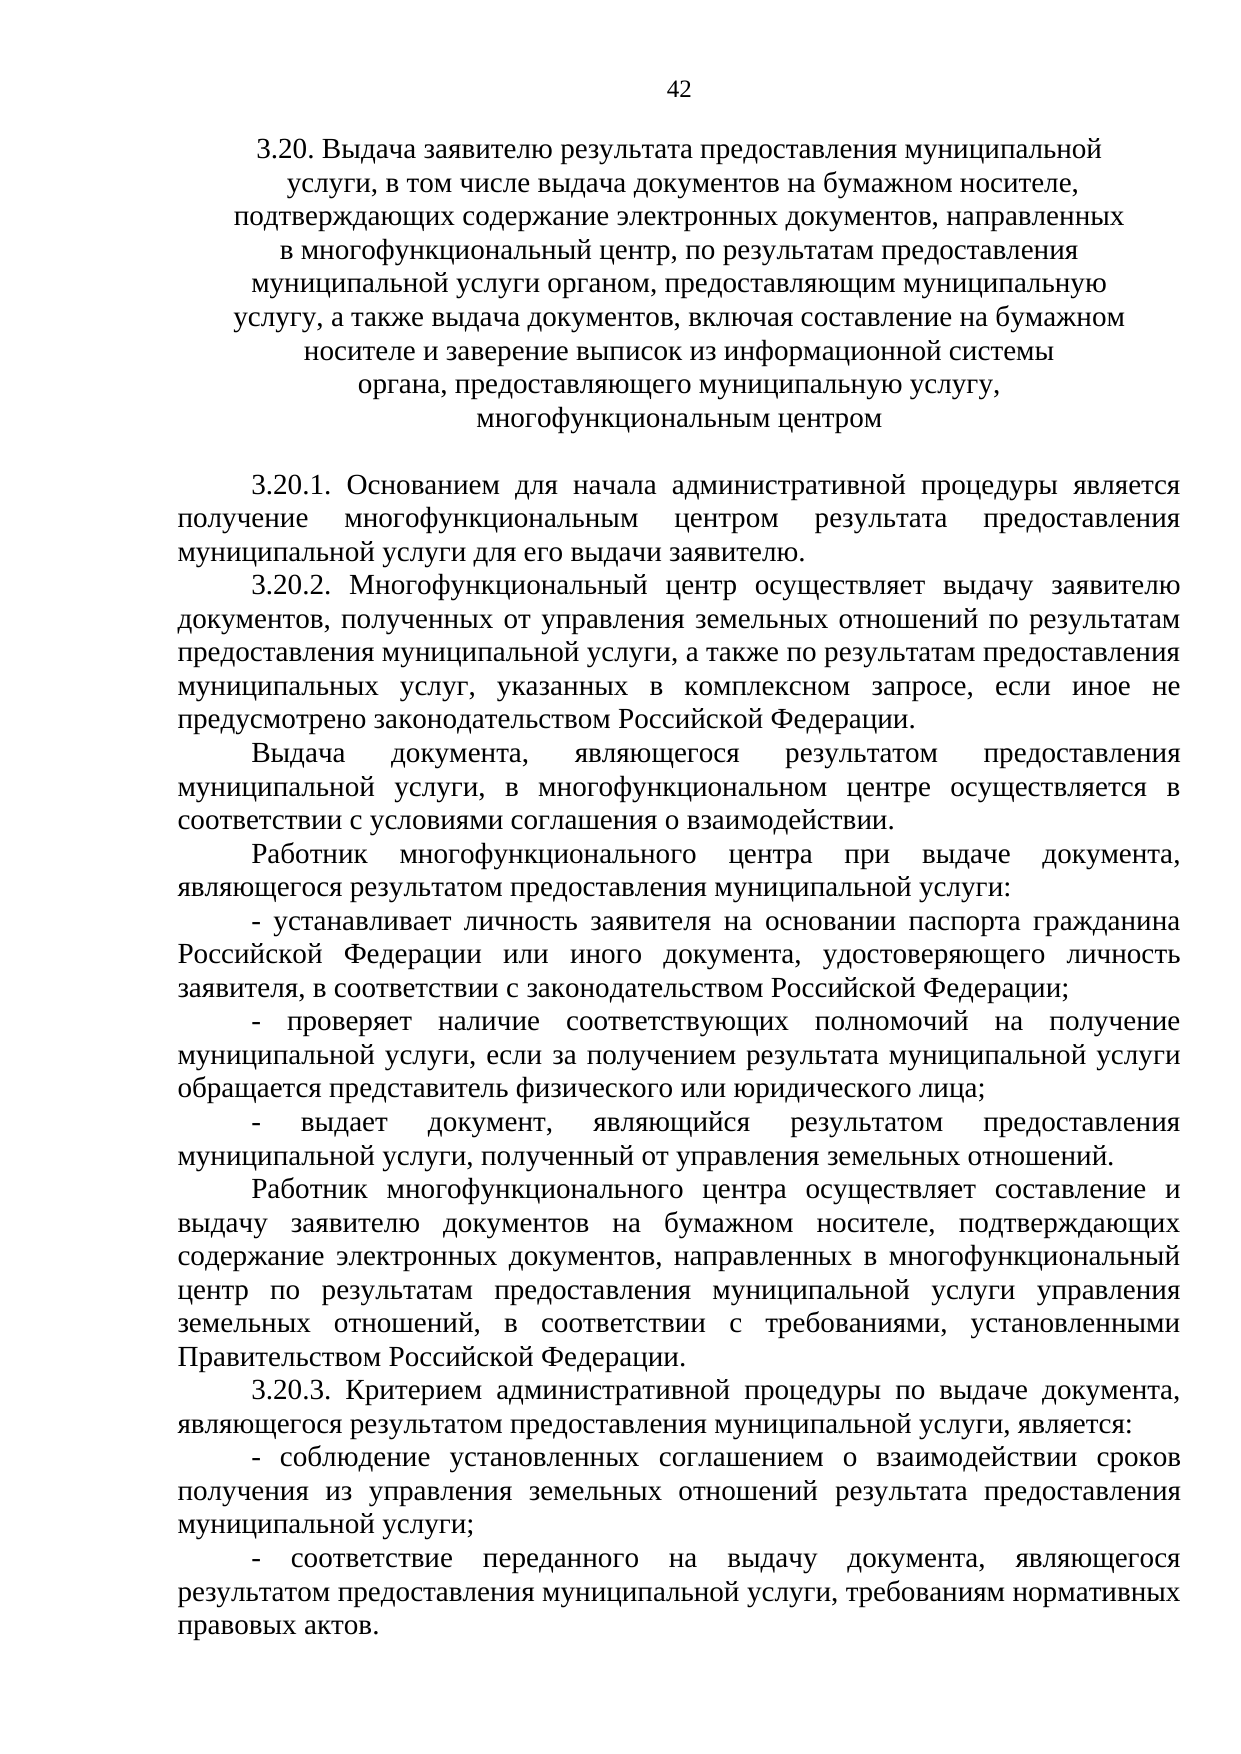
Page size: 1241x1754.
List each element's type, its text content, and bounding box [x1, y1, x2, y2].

text органа, предоставляющего муниципальную услугу, [177, 366, 1181, 400]
text носителе и заверение выписок из информационной системы [177, 333, 1181, 366]
text 3.20. Выдача заявителю результата предоставления муниципальной [177, 131, 1181, 165]
text 3.20.2. Многофункциональный центр осуществляет выдачу заявителю документов, полученных от управления земельных отношений по результатам предоставления муниципальной услуги, а также по результатам предоставления муниципальных услуг, указанных в комплексном запросе, если иное не предусмотрено законодательством Российской Федерации. [177, 567, 1181, 735]
text Выдача документа, являющегося результатом предоставления муниципальной услуги, в многофункциональном центре осуществляется в соответствии с условиями соглашения о взаимодействии. [177, 735, 1181, 836]
text услуги, в том числе выдача документов на бумажном носителе, подтверждающих содержание электронных документов, направленных [177, 165, 1181, 232]
text услугу, а также выдача документов, включая составление на бумажном [177, 299, 1181, 333]
text - соответствие переданного на выдачу документа, являющегося результатом предоставления муниципальной услуги, требованиям нормативных правовых актов. [177, 1540, 1181, 1641]
text в многофункциональный центр, по результатам предоставления муниципальной услуги органом, предоставляющим муниципальную [177, 232, 1181, 299]
text - соблюдение установленных соглашением о взаимодействии сроков получения из управления земельных отношений результата предоставления муниципальной услуги; [177, 1439, 1181, 1540]
text многофункциональным центром [177, 400, 1181, 433]
text Работник многофункционального центра осуществляет составление и выдачу заявителю документов на бумажном носителе, подтверждающих содержание электронных документов, направленных в многофункциональный центр по результатам предоставления муниципальной услуги управления земельных отношений, в соответствии с требованиями, установленными Правительством Российской Федерации. [177, 1171, 1181, 1372]
text - выдает документ, являющийся результатом предоставления муниципальной услуги, полученный от управления земельных отношений. [177, 1104, 1181, 1171]
text Работник многофункционального центра при выдаче документа, являющегося результатом предоставления муниципальной услуги: [177, 836, 1181, 903]
text - устанавливает личность заявителя на основании паспорта гражданина Российской Федерации или иного документа, удостоверяющего личность заявителя, в соответствии с законодательством Российской Федерации; [177, 903, 1181, 1003]
text - проверяет наличие соответствующих полномочий на получение муниципальной услуги, если за получением результата муниципальной услуги обращается представитель физического или юридического лица; [177, 1003, 1181, 1104]
text 3.20.1. Основанием для начала административной процедуры является получение многофункциональным центром результата предоставления муниципальной услуги для его выдачи заявителю. [177, 467, 1181, 567]
text 3.20.3. Критерием административной процедуры по выдаче документа, являющегося результатом предоставления муниципальной услуги, является: [177, 1372, 1181, 1439]
